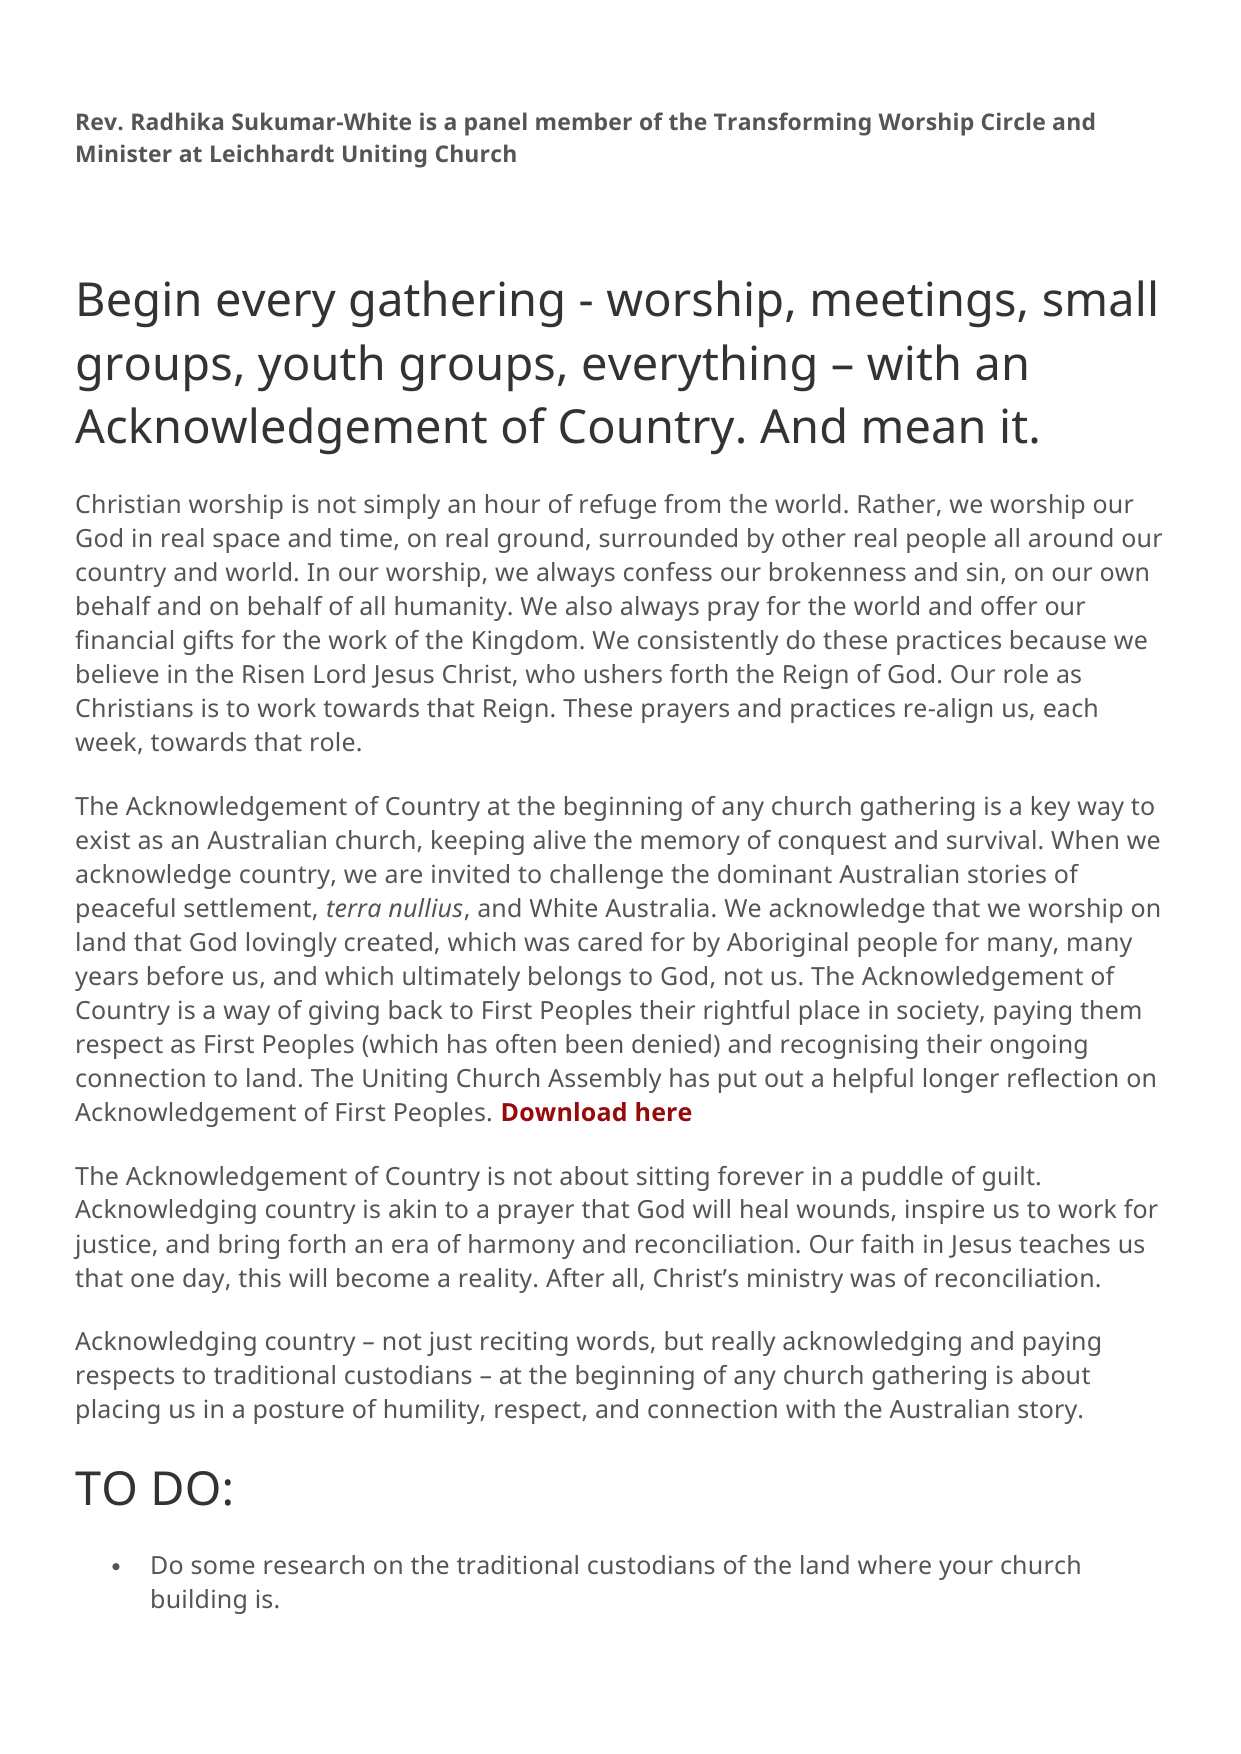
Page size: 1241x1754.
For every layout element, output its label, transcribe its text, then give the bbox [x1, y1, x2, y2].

text Acknowledging country – not just reciting words, but really acknowledging and paying respects to traditional custodians – at the beginning of any church gathering is about placing us in a posture of humility, respect, and connection with the Australian story. [75, 1323, 1165, 1426]
list Do some research on the traditional custodians of the land where your church building is. [112, 1548, 1165, 1616]
text The Acknowledgement of Country is not about sitting forever in a puddle of guilt. Acknowledging country is akin to a prayer that God will heal wounds, inspire us to work for justice, and bring forth an era of harmony and reconciliation. Our faith in Jesus teaches us that one day, this will become a reality. After all, Christ’s ministry was of reconciliation. [75, 1158, 1165, 1294]
text Begin every gathering - worship, meetings, small groups, youth groups, everything – with an Acknowledgement of Country. And mean it. [75, 266, 1165, 457]
text The Acknowledgement of Country at the beginning of any church gathering is a key way to exist as an Australian church, keeping alive the memory of conquest and survival. When we acknowledge country, we are invited to challenge the dominant Australian stories of peaceful settlement, terra nullius, and White Australia. We acknowledge that we worship on land that God lovingly created, which was cared for by Aboriginal people for many, many years before us, and which ultimately belongs to God, not us. The Acknowledgement of Country is a way of giving back to First Peoples their rightful place in society, paying them respect as First Peoples (which has often been denied) and recognising their ongoing connection to land. The Uniting Church Assembly has put out a helpful longer reflection on Acknowledgement of First Peoples. Download here [75, 788, 1165, 1129]
text TO DO: [75, 1455, 1165, 1519]
text Rev. Radhika Sukumar-White is a panel member of the Transforming Worship Circle and Minister at Leichhardt Uniting Church [75, 75, 1165, 169]
text Christian worship is not simply an hour of refuge from the world. Rather, we worship our God in real space and time, on real ground, surrounded by other real people all around our country and world. In our worship, we always confess our brokenness and sin, on our own behalf and on behalf of all humanity. We also always pray for the world and offer our financial gifts for the work of the Kingdom. We consistently do these practices because we believe in the Risen Lord Jesus Christ, who ushers forth the Reign of God. Our role as Christians is to work towards that Reign. These prayers and practices re-align us, each week, towards that role. [75, 487, 1165, 759]
